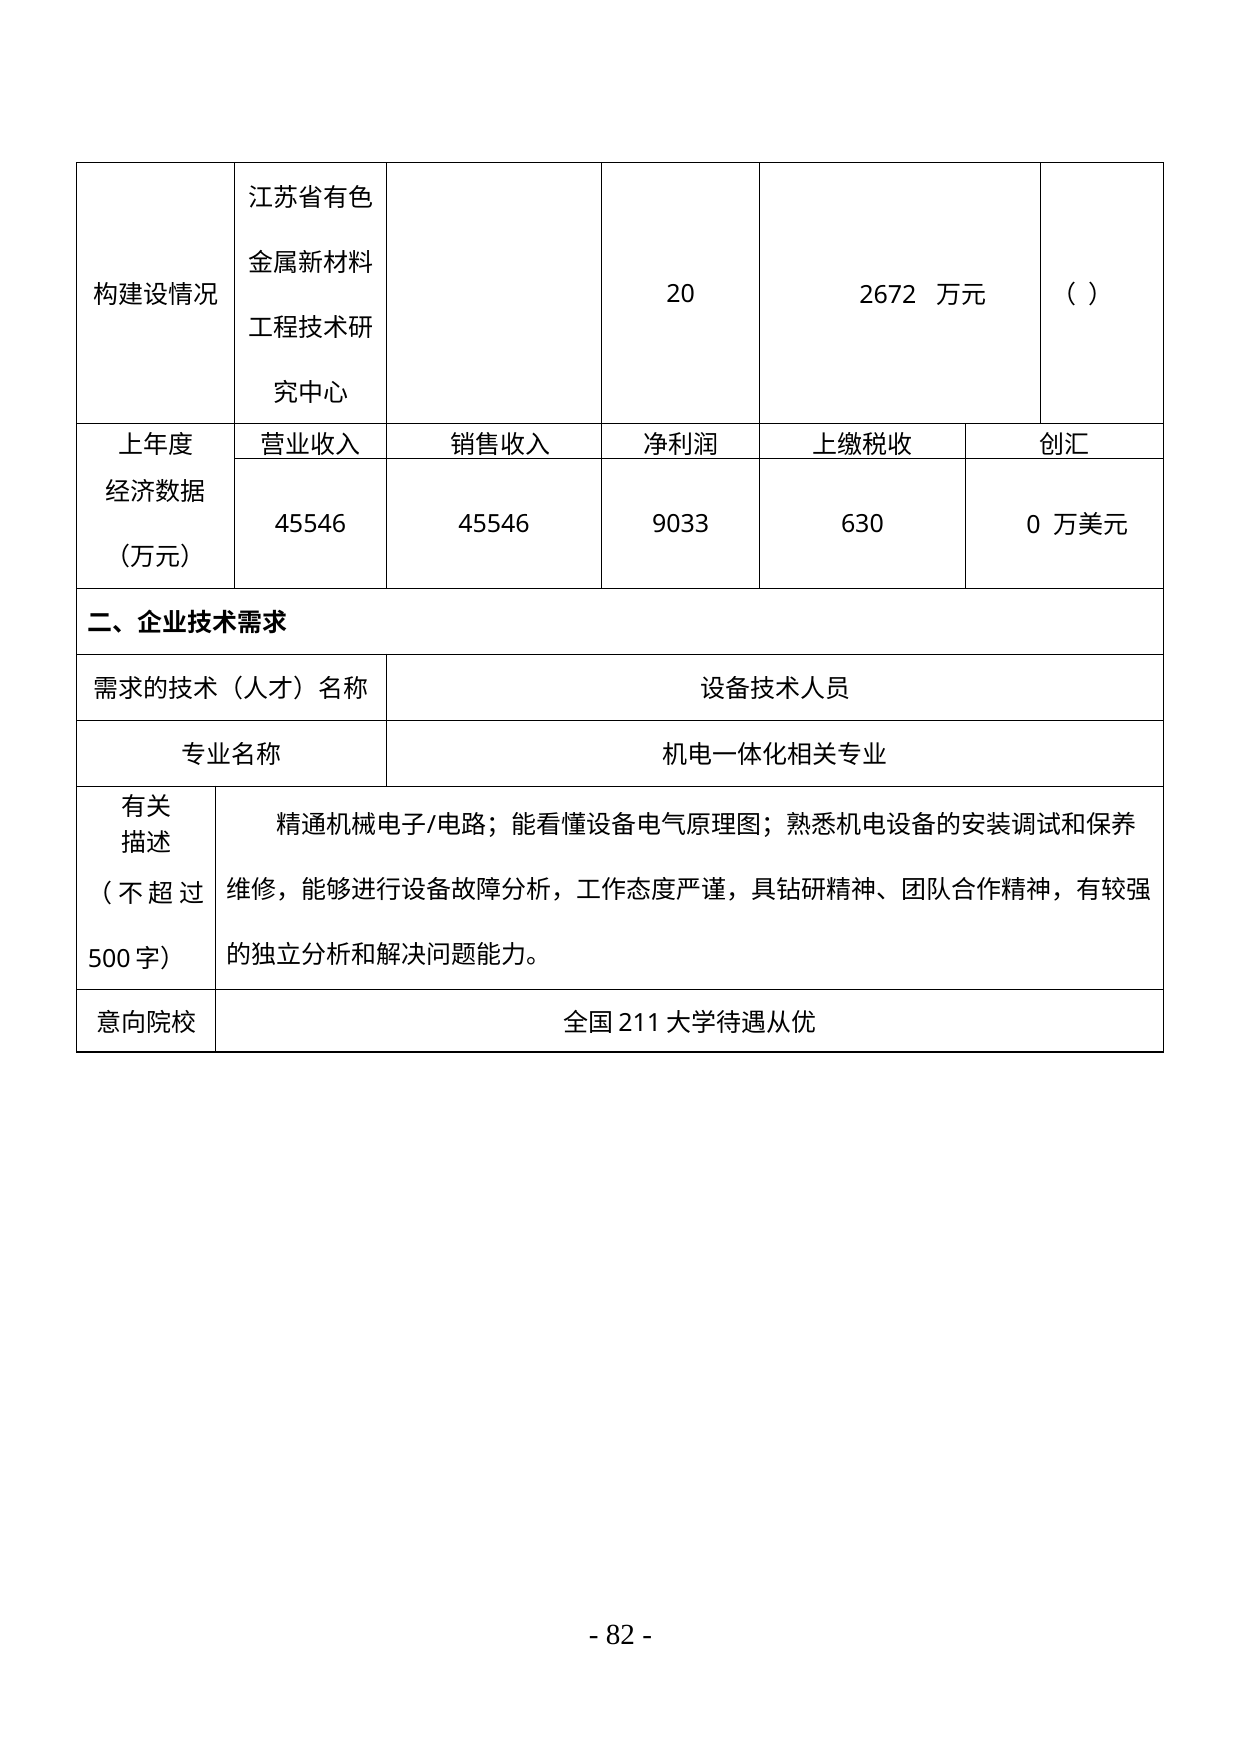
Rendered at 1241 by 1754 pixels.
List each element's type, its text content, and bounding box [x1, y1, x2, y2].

table_cell 有关 描述 （不超过500字） [77, 787, 215, 989]
table_cell 创汇 [966, 424, 1163, 457]
table_cell 机电一体化相关专业 [387, 721, 1163, 786]
table_cell 江苏省有色金属新材料工程技术研究中心 [235, 163, 386, 423]
table_cell 2672 万元 [760, 163, 1040, 423]
table_cell 精通机械电子/电路；能看懂设备电气原理图；熟悉机电设备的安装调试和保养维修，能够进行设备故障分析，工作态度严谨，具钻研精神、团队合作精神，有较强的独立分析和解决问题能力。 [216, 787, 1163, 989]
table_cell 45546 [235, 459, 386, 587]
table_cell 未建 （ ） [1041, 163, 1163, 423]
table_cell 二、企业技术需求 [77, 589, 1163, 653]
table_cell 专业名称 [77, 721, 386, 786]
table_cell 净利润 [602, 424, 759, 457]
table_cell 45546 [387, 459, 601, 587]
table_cell 全国211大学待遇从优 [216, 990, 1163, 1051]
table_cell 9033 [602, 459, 759, 587]
table_cell 意向院校 [77, 990, 215, 1051]
table_cell 企业研发机构建设情况 [77, 163, 234, 423]
table_cell 630 [760, 459, 965, 587]
table_cell 销售收入 [387, 424, 601, 457]
table_cell 上年度 经济数据 （万元） [77, 424, 234, 587]
table_cell [387, 163, 601, 423]
table_cell 设备技术人员 [387, 655, 1163, 719]
table_cell 需求的技术（人才）名称 [77, 655, 386, 719]
table_cell 营业收入 [235, 424, 386, 457]
table_cell 上缴税收 [760, 424, 965, 457]
table_cell 0 万美元 [966, 459, 1163, 587]
table_cell 20 [602, 163, 759, 423]
